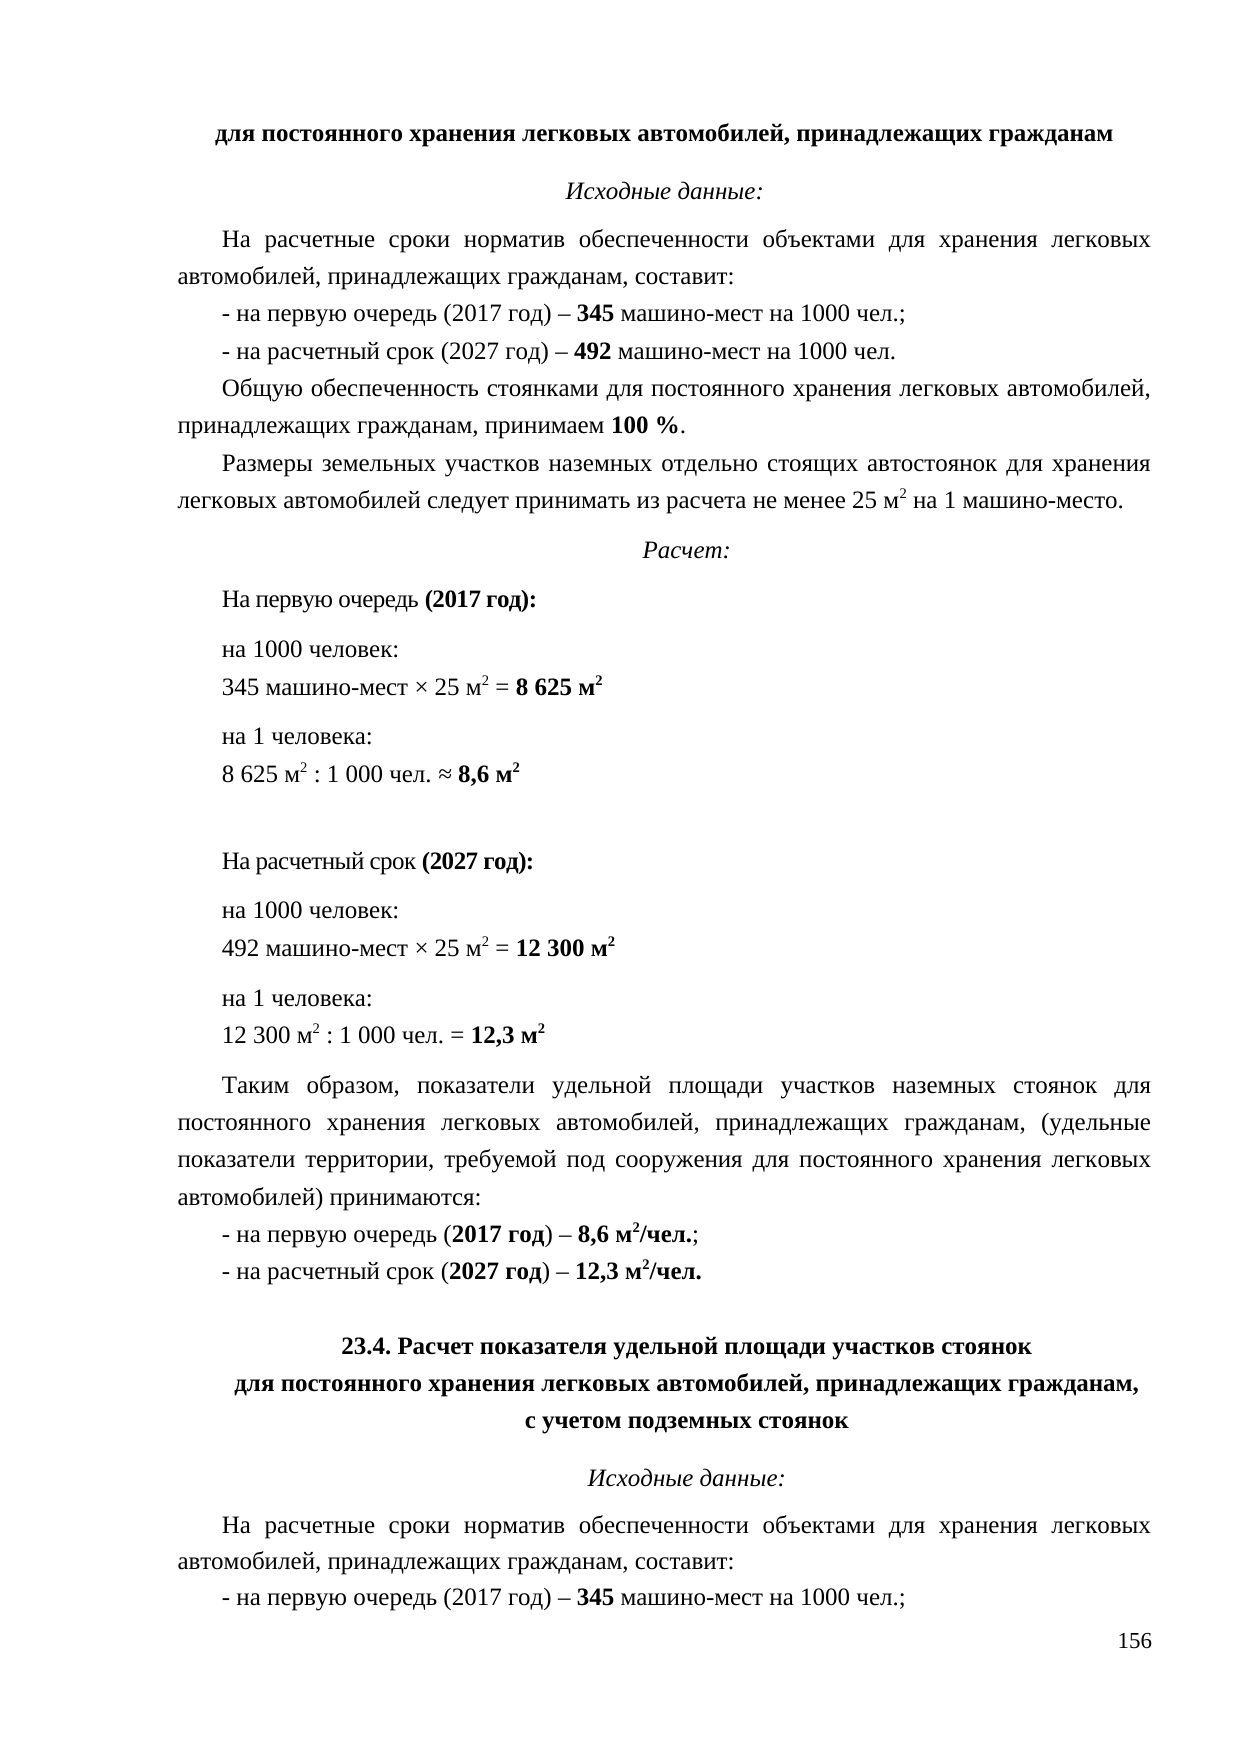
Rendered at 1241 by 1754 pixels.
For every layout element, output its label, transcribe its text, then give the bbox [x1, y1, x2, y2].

text 23.4. Расчет показателя удельной площади участков стоянок [177, 1331, 1152, 1359]
text - на расчетный срок (2027 год) – 492 машино-мест на 1000 чел. [177, 336, 1152, 364]
text с учетом подземных стоянок [177, 1405, 1152, 1434]
text На расчетный срок (2027 год): [177, 846, 1152, 874]
text - на первую очередь (2017 год) – 345 машино-мест на 1000 чел.; [177, 1582, 1152, 1611]
text Общую обеспеченность стоянками для постоянного хранения легковых автомобилей, принадлежащих гражданам, принимаем 100 %. [177, 373, 1152, 439]
text Расчет: [177, 535, 1152, 563]
text : 1 000 чел. = [177, 1020, 1152, 1049]
text 492 машино-мест × = [177, 933, 1152, 962]
text на 1 человека: [177, 721, 1152, 750]
text - на первую очередь (2017 год) – 8,6 м2/чел.; [177, 1219, 1152, 1248]
text Таким образом, показатели удельной площади участков наземных стоянок для постоянного хранения легковых автомобилей, принадлежащих гражданам, (удельные показатели территории, требуемой под сооружения для постоянного хранения легковых автомобилей) принимаются: [177, 1070, 1152, 1210]
text Исходные данные: [177, 1463, 1152, 1492]
text на 1000 человек: [177, 634, 1152, 663]
text - на первую очередь (2017 год) – 345 машино-мест на 1000 чел.; [177, 298, 1152, 327]
text Исходные данные: [177, 176, 1152, 205]
text Размеры земельных участков наземных отдельно стоящих автостоянок для хранения легковых автомобилей следует принимать из расчета не менее на 1 машино-место. [177, 448, 1152, 514]
text на 1 человека: [177, 983, 1152, 1011]
text - на расчетный срок (2027 год) – 12,3 м2/чел. [177, 1256, 1152, 1285]
text для постоянного хранения легковых автомобилей, принадлежащих гражданам, [177, 1368, 1152, 1397]
text На первую очередь (2017 год): [177, 584, 1152, 613]
text 345 машино-мест × = [177, 672, 1152, 700]
text для постоянного хранения легковых автомобилей, принадлежащих гражданам [177, 118, 1152, 147]
text На расчетные сроки норматив обеспеченности объектами для хранения легковых автомобилей, принадлежащих гражданам, составит: [177, 1510, 1152, 1574]
text на 1000 человек: [177, 896, 1152, 924]
text На расчетные сроки норматив обеспеченности объектами для хранения легковых автомобилей, принадлежащих гражданам, составит: [177, 224, 1152, 290]
text : 1 000 чел. ≈ [177, 759, 1152, 787]
